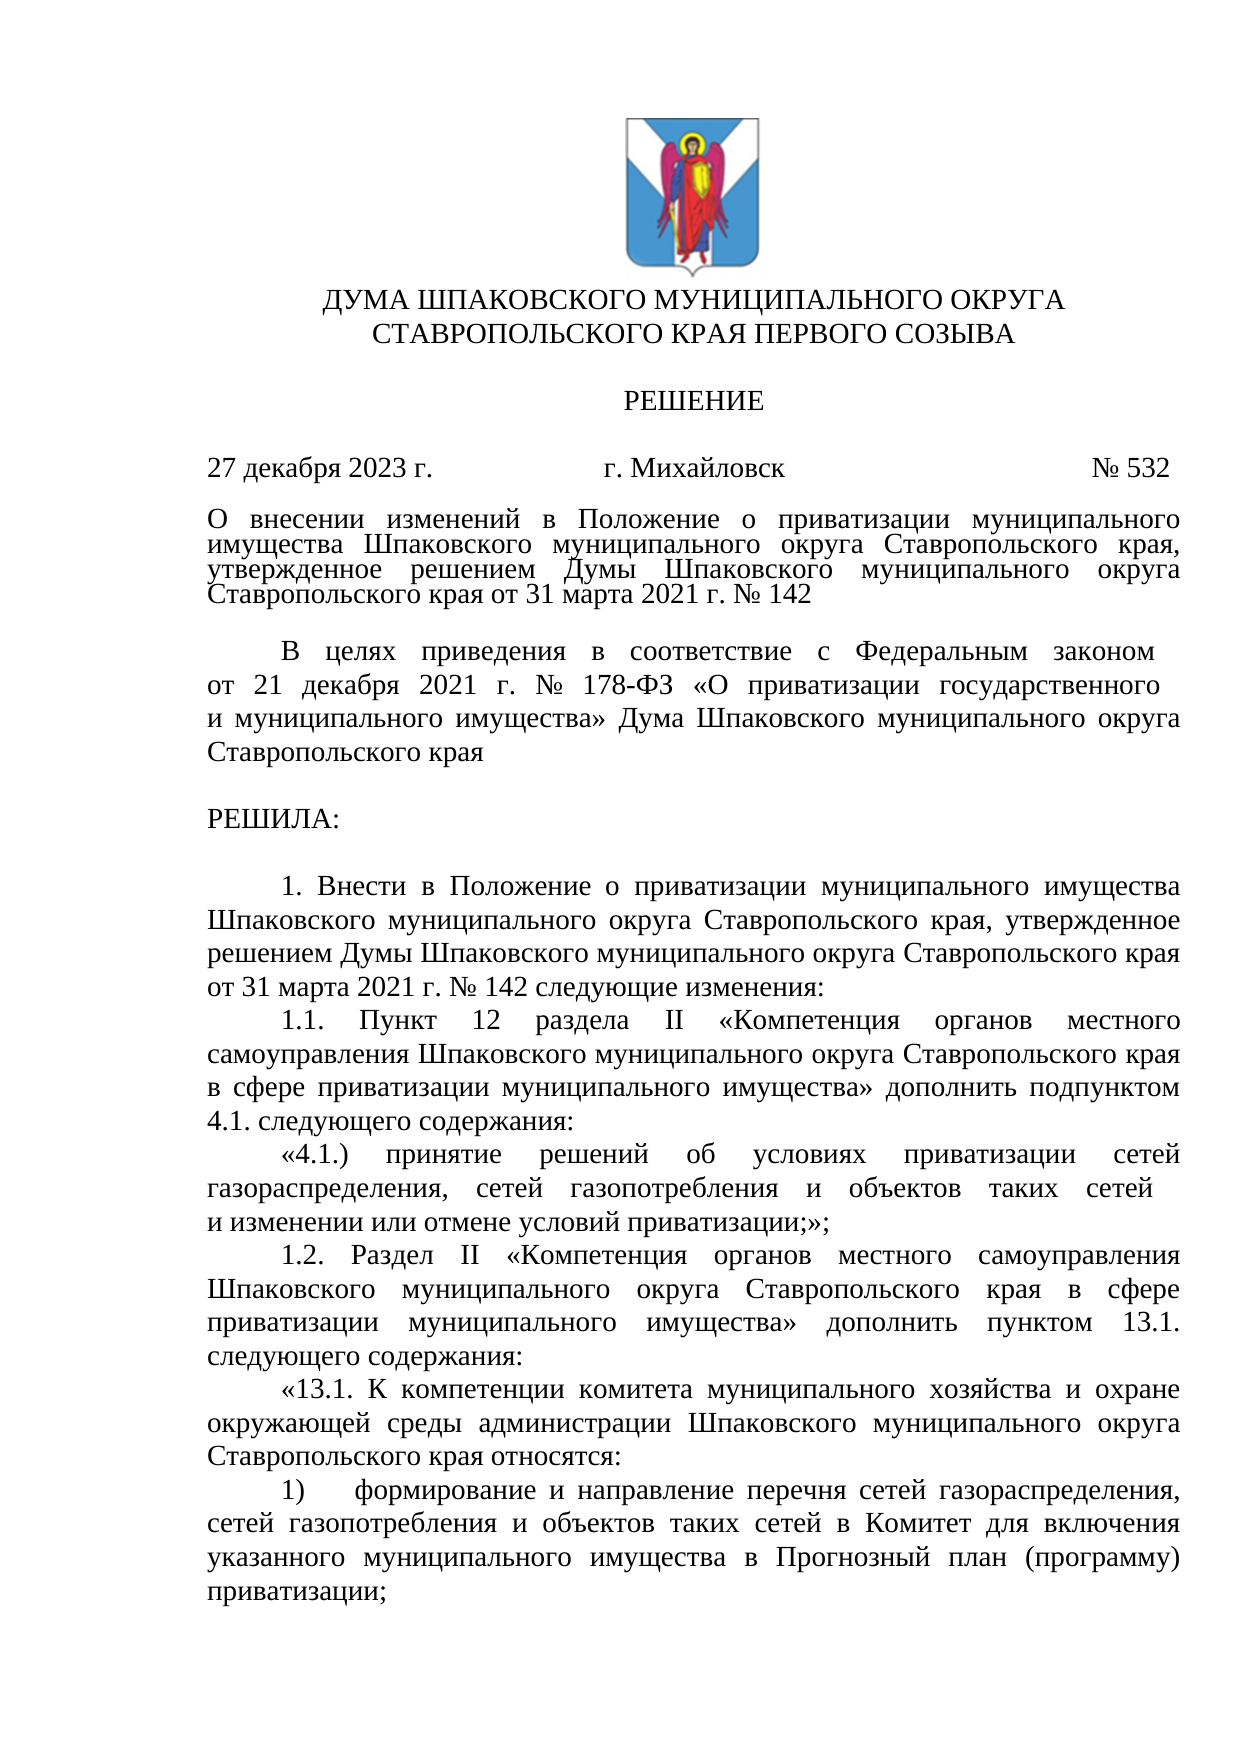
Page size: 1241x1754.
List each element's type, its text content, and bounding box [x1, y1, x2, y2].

table_header № 532 [861, 450, 1181, 483]
title формирование и направление перечня сетей газораспределения, сетей газопотребления и объектов таких сетей в Комитет для включения указанного муниципального имущества в Прогнозный план (программу) приватизации; [207, 1472, 1181, 1606]
table_header 27 декабря 2023 г. [196, 450, 528, 483]
title 1.2. Раздел II «Компетенция органов местного самоуправления Шпаковского муниципального округа Ставропольского края в сфере приватизации муниципального имущества» дополнить пунктом 13.1. следующего содержания: [207, 1237, 1181, 1371]
picture [625, 118, 763, 283]
title 1. Внести в Положение о приватизации муниципального имущества Шпаковского муниципального округа Ставропольского края, утвержденное решением Думы Шпаковского муниципального округа Ставропольского края от 31 марта 2021 г. № 142 следующие изменения: [207, 868, 1181, 1002]
text В целях приведения в соответствие с Федеральным законом от 21 декабря 2021 г. № 178-ФЗ «О приватизации государственного и муниципального имущества» Дума Шпаковского муниципального округа Ставропольского края [207, 633, 1181, 768]
text РЕШЕНИЕ [207, 383, 1181, 416]
title «4.1.) принятие решений об условиях приватизации сетей газораспределения, сетей газопотребления и объектов таких сетей и изменении или отмене условий приватизации;»; [207, 1137, 1181, 1237]
text О внесении изменений в Положение о приватизации муниципального имущества Шпаковского муниципального округа Ставропольского края, утвержденное решением Думы Шпаковского муниципального округа Ставропольского края от 31 марта 2021 г. № 142 [207, 508, 1181, 608]
text СТАВРОПОЛЬСКОГО КРАЯ ПЕРВОГО СОЗЫВА [207, 316, 1181, 349]
title «13.1. К компетенции комитета муниципального хозяйства и охране окружающей среды администрации Шпаковского муниципального округа Ставропольского края относятся: [207, 1371, 1181, 1472]
text ДУМА ШПАКОВСКОГО МУНИЦИПАЛЬНОГО ОКРУГА [207, 282, 1181, 316]
text РЕШИЛА: [207, 801, 1181, 835]
title 1.1. Пункт 12 раздела II «Компетенция органов местного самоуправления Шпаковского муниципального округа Ставропольского края в сфере приватизации муниципального имущества» дополнить подпунктом 4.1. следующего содержания: [207, 1002, 1181, 1137]
table_header г. Михайловск [528, 450, 861, 483]
